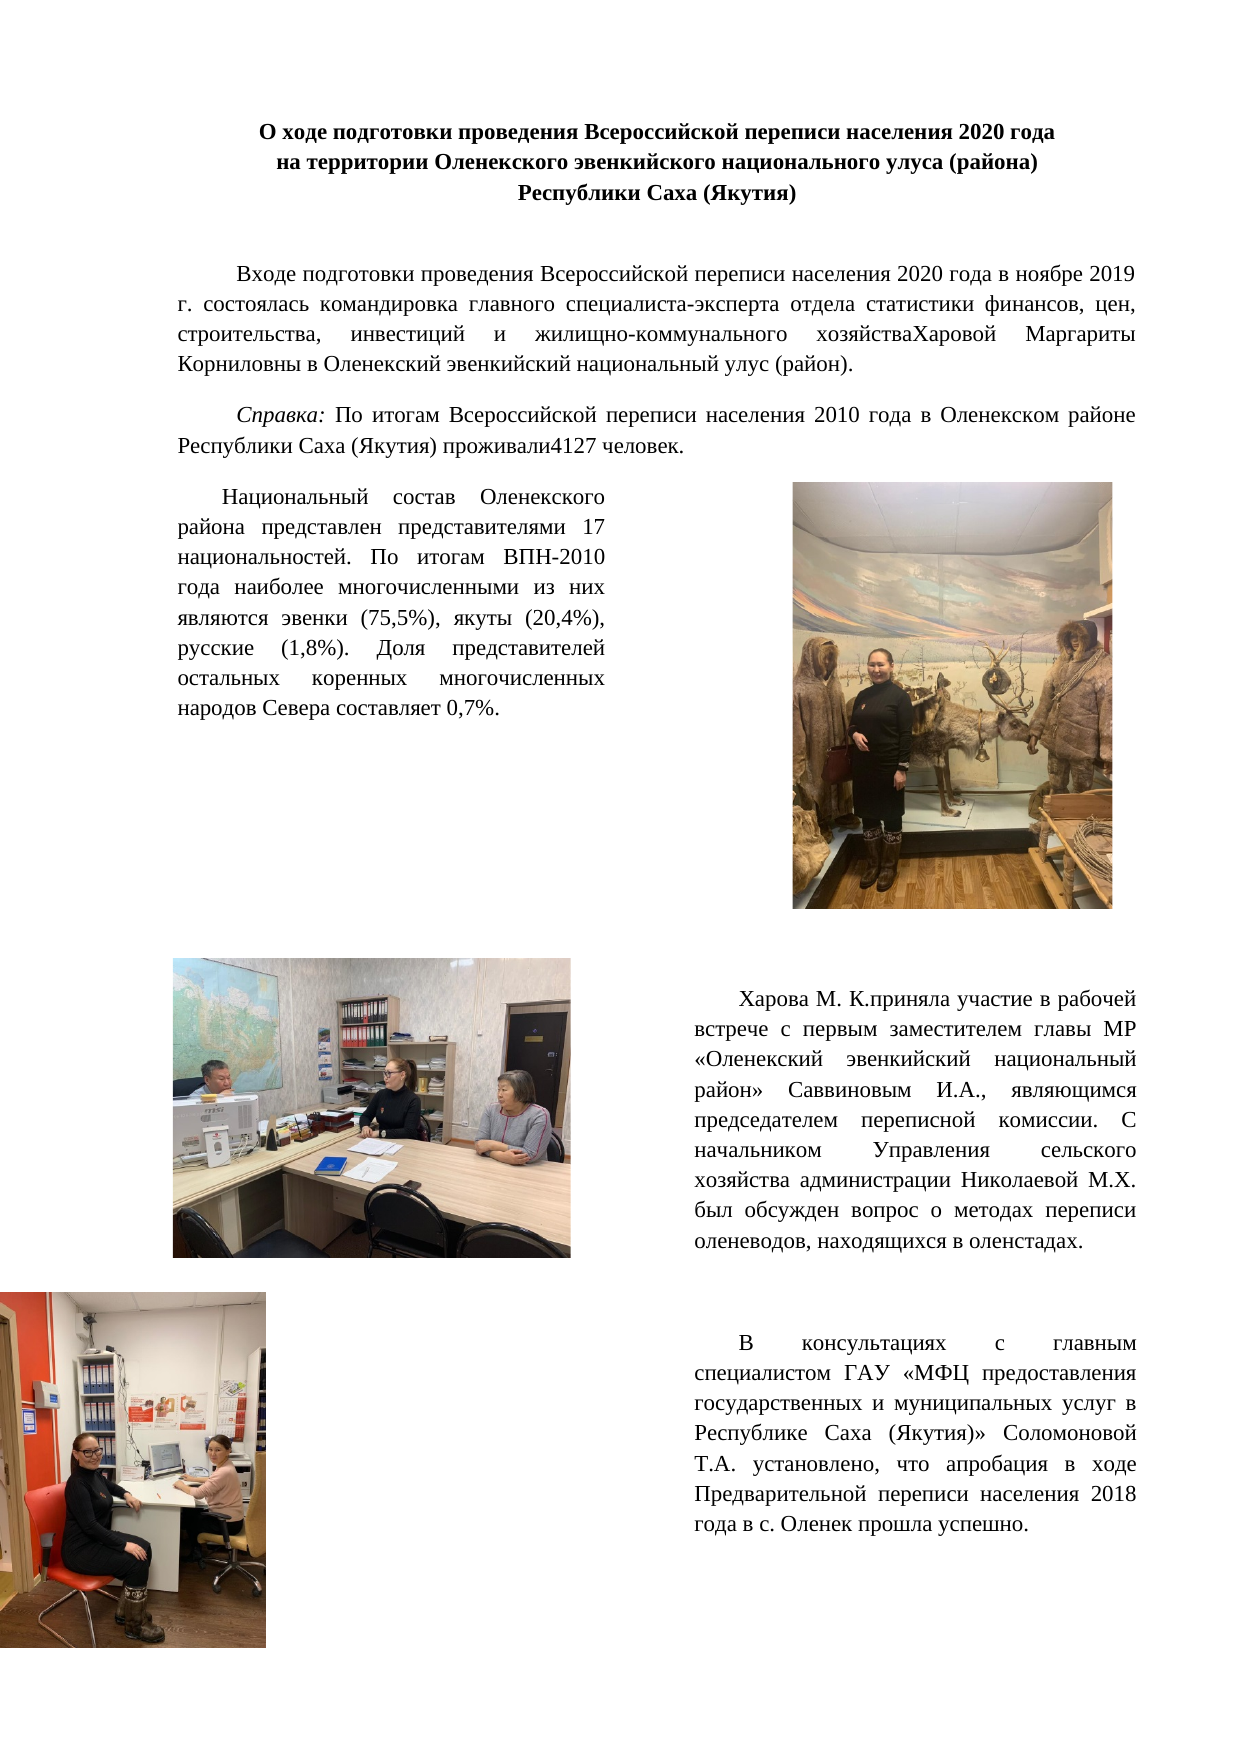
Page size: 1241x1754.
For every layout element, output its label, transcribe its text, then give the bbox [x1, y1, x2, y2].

text Республики Саха (Якутия) [177, 178, 1137, 205]
text Харова М. К.приняла участие в рабочей встрече с первым заместителем главы МР «Оленекский эвенкийский национальный район» Саввиновым И.А., являющимся председателем переписной комиссии. С начальником Управления сельского хозяйства администрации Николаевой М.Х. был обсужден вопрос о методах переписи оленеводов, находящихся в оленстадах. [694, 985, 1137, 1253]
text Справка: По итогам Всероссийской переписи населения 2010 года в Оленекском районе Республики Саха (Якутия) проживали4127 человек. [177, 401, 1137, 458]
picture [792, 482, 1113, 909]
text О ходе подготовки проведения Всероссийской переписи населения 2020 года [177, 118, 1137, 144]
text В консультациях с главным специалистом ГАУ «МФЦ предоставления государственных и муниципальных услуг в Республике Саха (Якутия)» Соломоновой Т.А. установлено, что апробация в ходе Предварительной переписи населения 2018 года в с. Оленек прошла успешно. [694, 1329, 1137, 1536]
picture [0, 1292, 266, 1648]
text Входе подготовки проведения Всероссийской переписи населения 2020 года в ноябре 2019 г. состоялась командировка главного специалиста-эксперта отдела статистики финансов, цен, строительства, инвестиций и жилищно-коммунального хозяйстваХаровой Маргариты Корниловны в Оленекский эвенкийский национальный улус (район). [177, 260, 1137, 377]
text на территории Оленекского эвенкийского национального улуса (района) [177, 148, 1137, 175]
picture [172, 958, 571, 1258]
text Национальный состав Оленекского района представлен представителями 17 национальностей. По итогам ВПН-2010 года наиболее многочисленными из них являются эвенки (75,5%), якуты (20,4%), русские (1,8%). Доля представителей остальных коренных многочисленных народов Севера составляет 0,7%. [177, 483, 605, 721]
